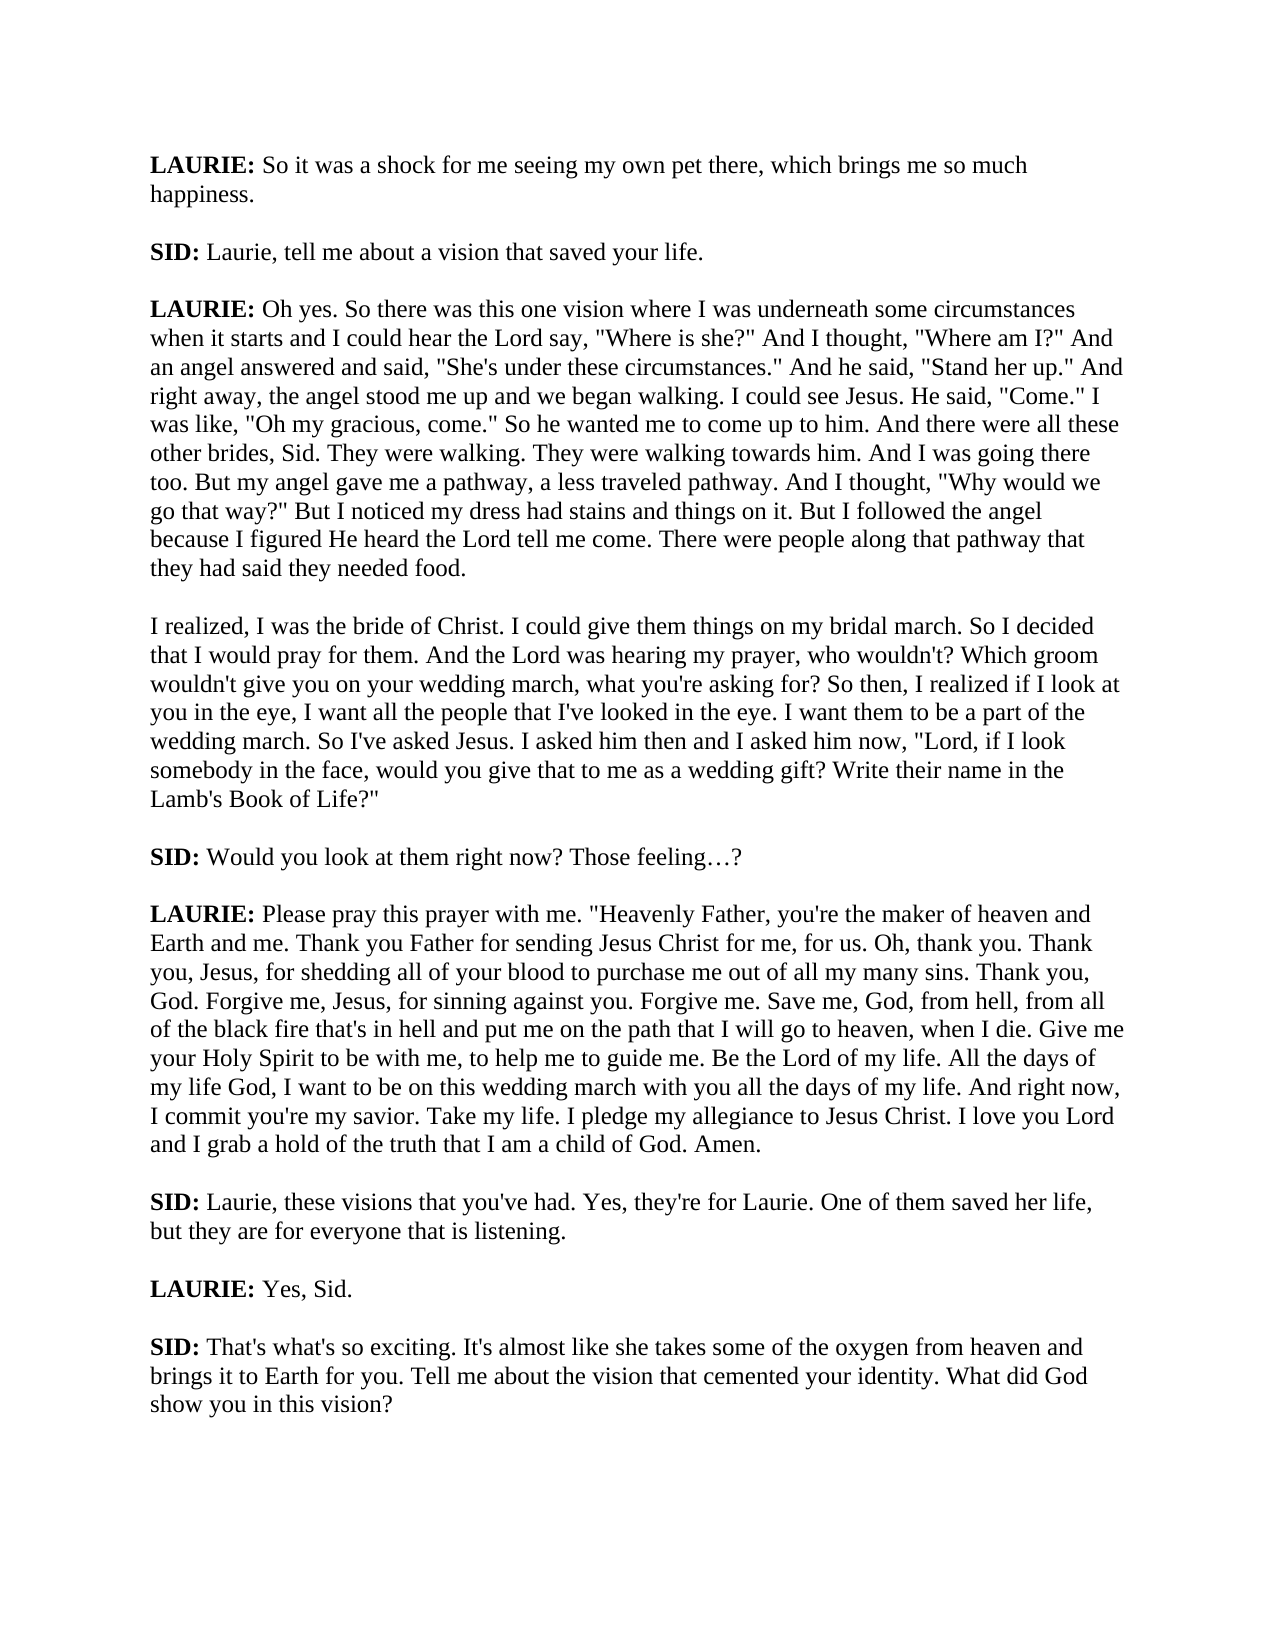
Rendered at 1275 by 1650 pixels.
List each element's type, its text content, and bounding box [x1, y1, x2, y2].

text LAURIE: Yes, Sid. [150, 1274, 1125, 1303]
text SID: That's what's so exciting. It's almost like she takes some of the oxygen from heaven and brings it to Earth for you. Tell me about the vision that cemented your identity. What did God show you in this vision? [150, 1332, 1125, 1418]
text LAURIE: Please pray this prayer with me. "Heavenly Father, you're the maker of heaven and Earth and me. Thank you Father for sending Jesus Christ for me, for us. Oh, thank you. Thank you, Jesus, for shedding all of your blood to purchase me out of all my many sins. Thank you, God. Forgive me, Jesus, for sinning against you. Forgive me. Save me, God, from hell, from all of the black fire that's in hell and put me on the path that I will go to heaven, when I die. Give me your Holy Spirit to be with me, to help me to guide me. Be the Lord of my life. All the days of my life God, I want to be on this wedding march with you all the days of my life. And right now, I commit you're my savior. Take my life. I pledge my allegiance to Jesus Christ. I love you Lord and I grab a hold of the truth that I am a child of God. Amen. [150, 899, 1125, 1158]
text SID: Would you look at them right now? Those feeling…? [150, 842, 1125, 870]
text LAURIE: So it was a shock for me seeing my own pet there, which brings me so much happiness. [150, 150, 1125, 207]
text SID: Laurie, tell me about a vision that saved your life. [150, 237, 1125, 265]
text SID: Laurie, these visions that you've had. Yes, they're for Laurie. One of them saved her life, but they are for everyone that is listening. [150, 1187, 1125, 1245]
text I realized, I was the bride of Christ. I could give them things on my bridal march. So I decided that I would pray for them. And the Lord was hearing my prayer, who wouldn't? Which groom wouldn't give you on your wedding march, what you're asking for? So then, I realized if I look at you in the eye, I want all the people that I've looked in the eye. I want them to be a part of the wedding march. So I've asked Jesus. I asked him then and I asked him now, "Lord, if I look somebody in the face, would you give that to me as a wedding gift? Write their name in the Lamb's Book of Life?" [150, 611, 1125, 812]
text LAURIE: Oh yes. So there was this one vision where I was underneath some circumstances when it starts and I could hear the Lord say, "Where is she?" And I thought, "Where am I?" And an angel answered and said, "She's under these circumstances." And he said, "Stand her up." And right away, the angel stood me up and we began walking. I could see Jesus. He said, "Come." I was like, "Oh my gracious, come." So he wanted me to come up to him. And there were all these other brides, Sid. They were walking. They were walking towards him. And I was going there too. But my angel gave me a pathway, a less traveled pathway. And I thought, "Why would we go that way?" But I noticed my dress had stains and things on it. But I followed the angel because I figured He heard the Lord tell me come. There were people along that pathway that they had said they needed food. [150, 294, 1125, 582]
